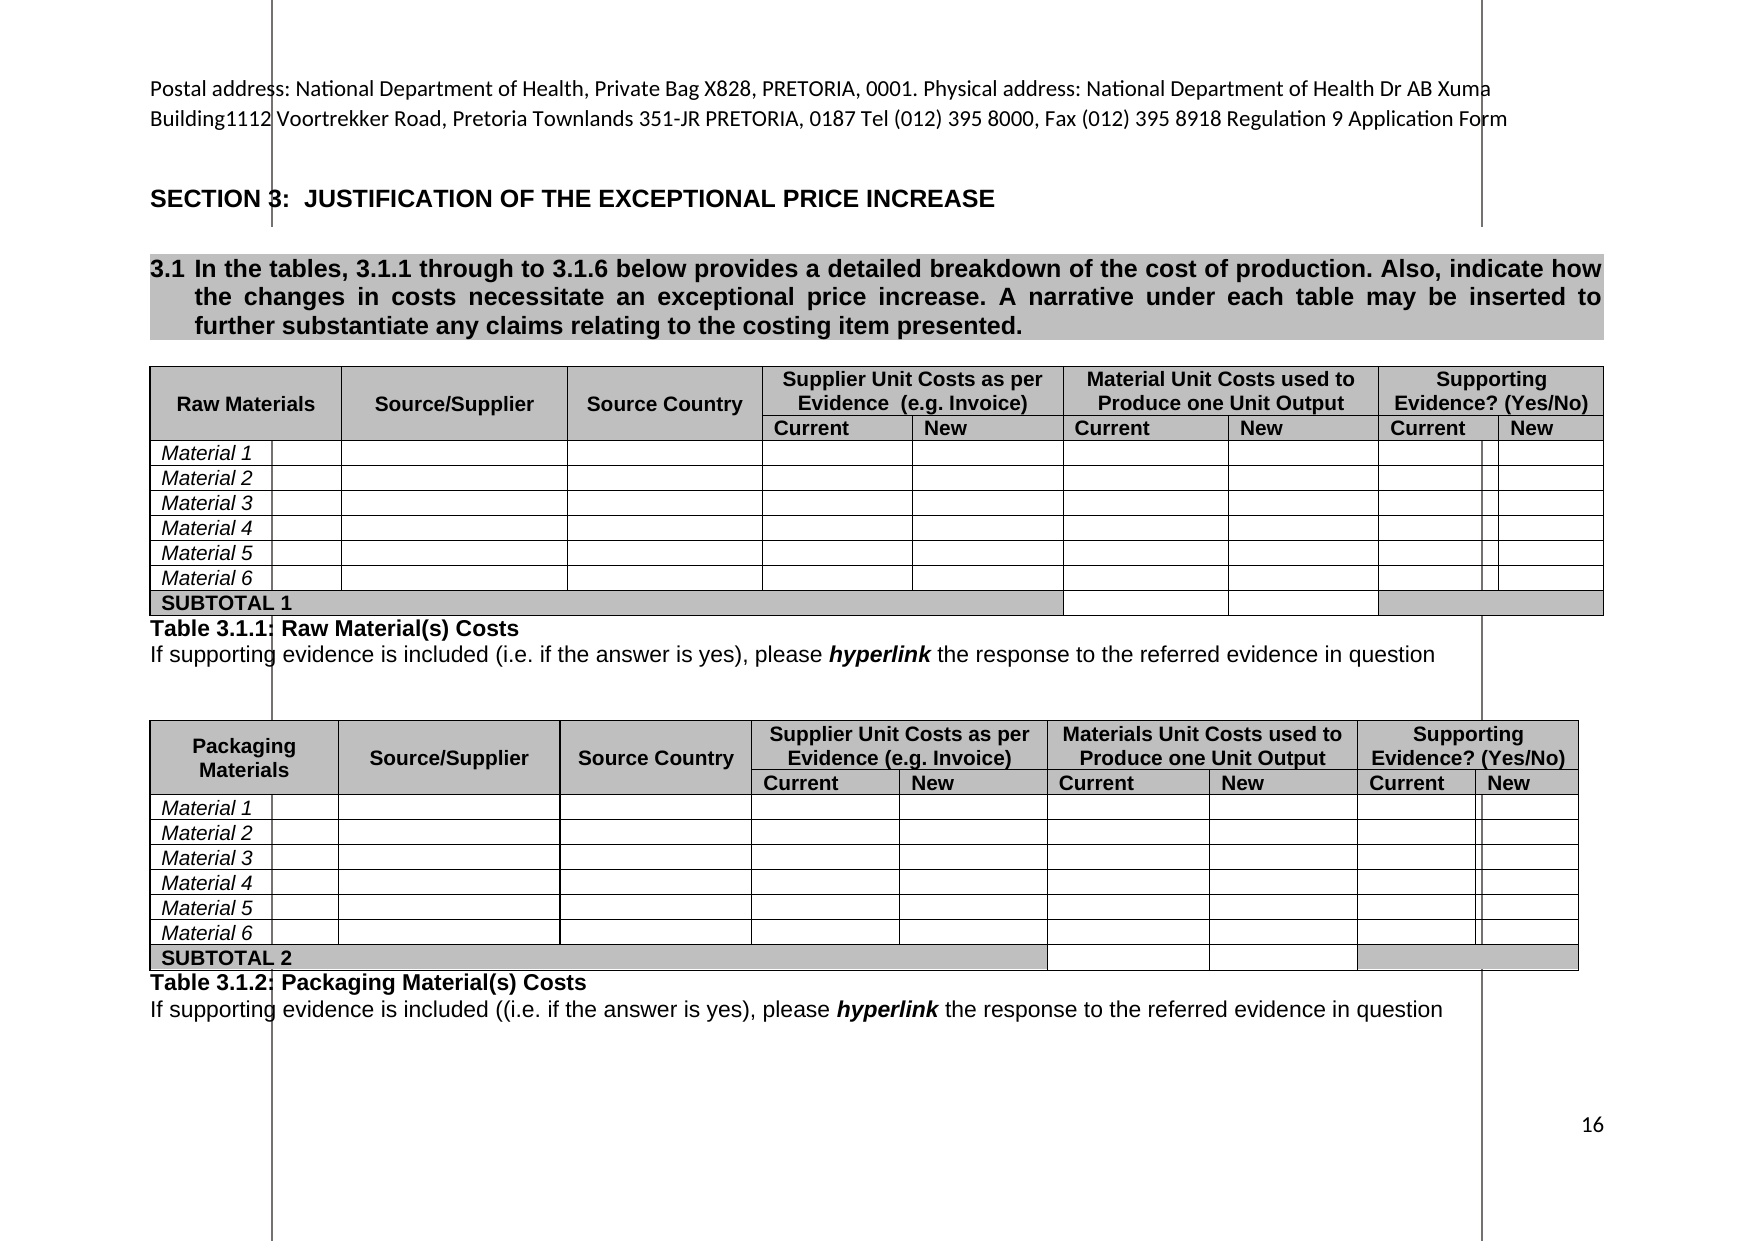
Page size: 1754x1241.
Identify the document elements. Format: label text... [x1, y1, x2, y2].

table_cell [1379, 466, 1498, 490]
table_cell [1210, 870, 1357, 894]
table_cell [1379, 591, 1603, 615]
table_cell [1229, 541, 1378, 565]
text If supporting evidence is included (i.e. if the answer is yes), please hyperlink the response to the referred evidence in question [150, 641, 1604, 668]
table_cell Material 2 [151, 466, 341, 490]
table_cell [339, 795, 559, 819]
table_cell [913, 441, 1063, 465]
table_cell [1064, 566, 1228, 590]
table_cell [1048, 945, 1209, 969]
table_cell [1379, 541, 1498, 565]
table_cell Material 6 [151, 920, 338, 944]
table_cell [1358, 895, 1475, 919]
table_cell [1476, 820, 1578, 844]
table_header Material Unit Costs used to Produce one Unit Output [1064, 367, 1378, 415]
table_cell Current [763, 416, 912, 440]
table_cell [342, 541, 567, 565]
table_cell [1358, 845, 1475, 869]
table_cell [339, 920, 559, 944]
table_cell [561, 895, 751, 919]
table_cell [763, 566, 912, 590]
table_cell [752, 895, 899, 919]
text Table 3.1.1: Raw Material(s) Costs [150, 616, 1182, 641]
table_header Supporting Evidence? (Yes/No) [1358, 721, 1578, 769]
table_cell [763, 516, 912, 540]
table_cell Material 3 [151, 491, 341, 515]
table_cell [1064, 591, 1228, 615]
table_cell [568, 441, 762, 465]
table_cell [1358, 820, 1475, 844]
list In the tables, 3.1.1 through to 3.1.6 below provides a detailed breakdown of the cost of production. Also, indicate how the changes in costs necessitate an exceptional price increase. A narrative under each table may be inserted to further substantiate any claims relating to the costing item presented. [150, 254, 1604, 340]
table_cell [913, 466, 1063, 490]
table_cell [342, 466, 567, 490]
table_cell Material 4 [151, 870, 338, 894]
table_header Supporting Evidence? (Yes/No) [1379, 367, 1603, 415]
table_cell [1064, 491, 1228, 515]
table_cell [1229, 591, 1378, 615]
table_cell [763, 466, 912, 490]
table_cell Material 5 [151, 895, 338, 919]
table_cell [561, 845, 751, 869]
table_cell [1358, 945, 1578, 969]
table_cell [342, 441, 567, 465]
table_cell [1379, 566, 1498, 590]
table_cell [1048, 870, 1209, 894]
table_cell [342, 491, 567, 515]
table_cell [1064, 466, 1228, 490]
table_cell [1476, 795, 1578, 819]
table_cell [1499, 491, 1603, 515]
table_cell [763, 491, 912, 515]
table_cell [342, 566, 567, 590]
table_header Source Country [568, 367, 762, 440]
table_cell [568, 516, 762, 540]
table_cell [1064, 516, 1228, 540]
table_cell [561, 820, 751, 844]
table_cell [1229, 441, 1378, 465]
table_cell [763, 541, 912, 565]
table_cell [900, 895, 1047, 919]
table_cell [752, 920, 899, 944]
table_cell [339, 845, 559, 869]
table_cell [913, 491, 1063, 515]
table_cell New [1229, 416, 1378, 440]
table_header Packaging Materials [151, 721, 338, 794]
table_cell [1358, 870, 1475, 894]
table_header Raw Materials [151, 367, 341, 440]
table_header Source/Supplier [342, 367, 567, 440]
table_cell SUBTOTAL 2 [151, 945, 1047, 969]
table_cell [1499, 516, 1603, 540]
table_header Supplier Unit Costs as per Evidence (e.g. Invoice) [763, 367, 1063, 415]
table_cell [1476, 920, 1578, 944]
table_cell Material 1 [151, 441, 341, 465]
table_cell [1210, 945, 1357, 969]
table_cell [1229, 466, 1378, 490]
table_cell [1210, 920, 1357, 944]
text If supporting evidence is included ((i.e. if the answer is yes), please hyperlink the response to the referred evidence in question [150, 996, 1604, 1022]
table_cell [752, 795, 899, 819]
table_cell Current [1048, 770, 1209, 794]
table_cell [1358, 920, 1475, 944]
table_cell New [1210, 770, 1357, 794]
table_header Materials Unit Costs used to Produce one Unit Output [1048, 721, 1357, 769]
table_cell [561, 920, 751, 944]
table_cell Material 1 [151, 795, 338, 819]
table_cell [763, 441, 912, 465]
table_cell Current [1379, 416, 1498, 440]
table_cell [913, 541, 1063, 565]
table_cell [339, 820, 559, 844]
table_cell Material 4 [151, 516, 341, 540]
table_cell [1048, 845, 1209, 869]
table_cell [568, 541, 762, 565]
table_cell SUBTOTAL 1 [151, 591, 1063, 615]
table_cell [1476, 870, 1578, 894]
table_cell [1499, 541, 1603, 565]
table_cell [1229, 516, 1378, 540]
text SECTION 3: JUSTIFICATION OF THE EXCEPTIONAL PRICE INCREASE [150, 184, 1604, 213]
table_cell [1048, 820, 1209, 844]
table_cell [1210, 795, 1357, 819]
table_cell [1476, 895, 1578, 919]
table_cell [1379, 491, 1498, 515]
table_cell Material 5 [151, 541, 341, 565]
table_cell [900, 845, 1047, 869]
table_cell [1229, 566, 1378, 590]
table_cell [1499, 566, 1603, 590]
table_cell Material 6 [151, 566, 341, 590]
table_cell New [900, 770, 1047, 794]
table_header Source/Supplier [339, 721, 559, 794]
table_cell [342, 516, 567, 540]
table_cell [1210, 845, 1357, 869]
table_cell [1064, 541, 1228, 565]
table_cell New [1476, 770, 1578, 794]
table_cell [339, 870, 559, 894]
table_cell [1379, 441, 1498, 465]
table_cell [568, 566, 762, 590]
table_cell [752, 845, 899, 869]
table_cell [1210, 820, 1357, 844]
table_cell [913, 516, 1063, 540]
table_cell [752, 870, 899, 894]
table_cell [1476, 845, 1578, 869]
table_cell [900, 920, 1047, 944]
table_cell Current [752, 770, 899, 794]
table_cell Material 3 [151, 845, 338, 869]
table_cell Current [1358, 770, 1475, 794]
table_header Supplier Unit Costs as per Evidence (e.g. Invoice) [752, 721, 1047, 769]
table_cell [900, 820, 1047, 844]
table_header Source Country [561, 721, 751, 794]
table_cell [1379, 516, 1498, 540]
table_cell [568, 466, 762, 490]
table_cell [1210, 895, 1357, 919]
table_cell [568, 491, 762, 515]
table_cell Current [1064, 416, 1228, 440]
table_cell [752, 820, 899, 844]
table_cell [561, 870, 751, 894]
table_cell [1048, 795, 1209, 819]
table_cell [900, 870, 1047, 894]
table_cell [339, 895, 559, 919]
table_cell [1499, 441, 1603, 465]
table_cell [1048, 920, 1209, 944]
table_cell [913, 566, 1063, 590]
table_cell New [1499, 416, 1603, 440]
table_cell [1064, 441, 1228, 465]
table_cell [1229, 491, 1378, 515]
table_cell [561, 795, 751, 819]
table_cell [1048, 895, 1209, 919]
table_cell [900, 795, 1047, 819]
table_cell [1358, 795, 1475, 819]
table_cell Material 2 [151, 820, 338, 844]
table_cell New [913, 416, 1063, 440]
table_cell [1499, 466, 1603, 490]
text Table 3.1.2: Packaging Material(s) Costs [150, 971, 1182, 996]
